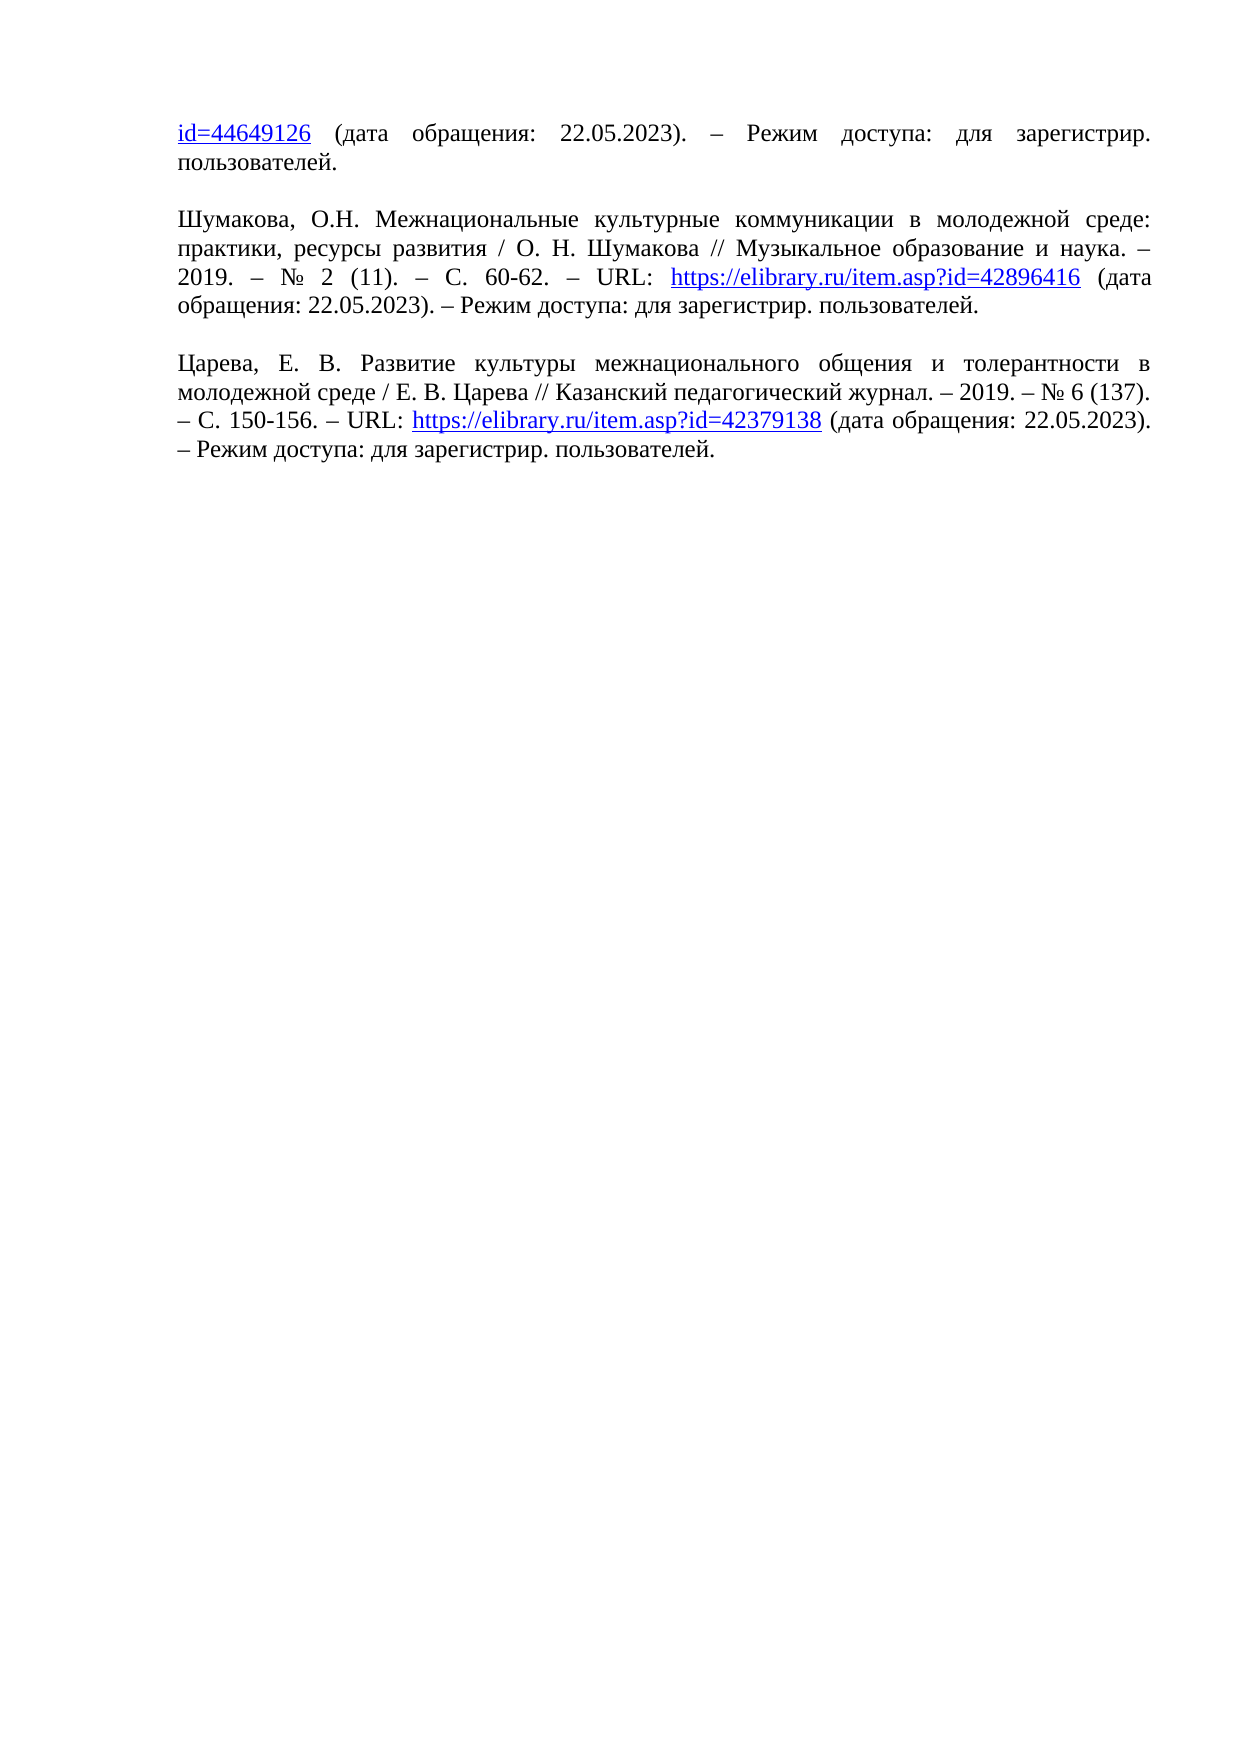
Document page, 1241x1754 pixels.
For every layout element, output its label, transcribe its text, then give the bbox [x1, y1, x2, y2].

text Царева, Е. В. Развитие культуры межнационального общения и толерантности в молодежной среде / Е. В. Царева // Казанский педагогический журнал. – 2019. – № 6 (137). – С. 150-156. – URL: https://elibrary.ru/item.asp?id=42379138 (дата обращения: 22.05.2023). – Режим доступа: для зарегистрир. пользователей. [177, 348, 1152, 463]
text Шумакова, О.Н. Межнациональные культурные коммуникации в молодежной среде: практики, ресурсы развития / О. Н. Шумакова // Музыкальное образование и наука. – 2019. – № 2 (11). – С. 60-62. – URL: https://elibrary.ru/item.asp?id=42896416 (дата обращения: 22.05.2023). – Режим доступа: для зарегистрир. пользователей. [177, 204, 1152, 319]
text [177, 118, 1152, 176]
